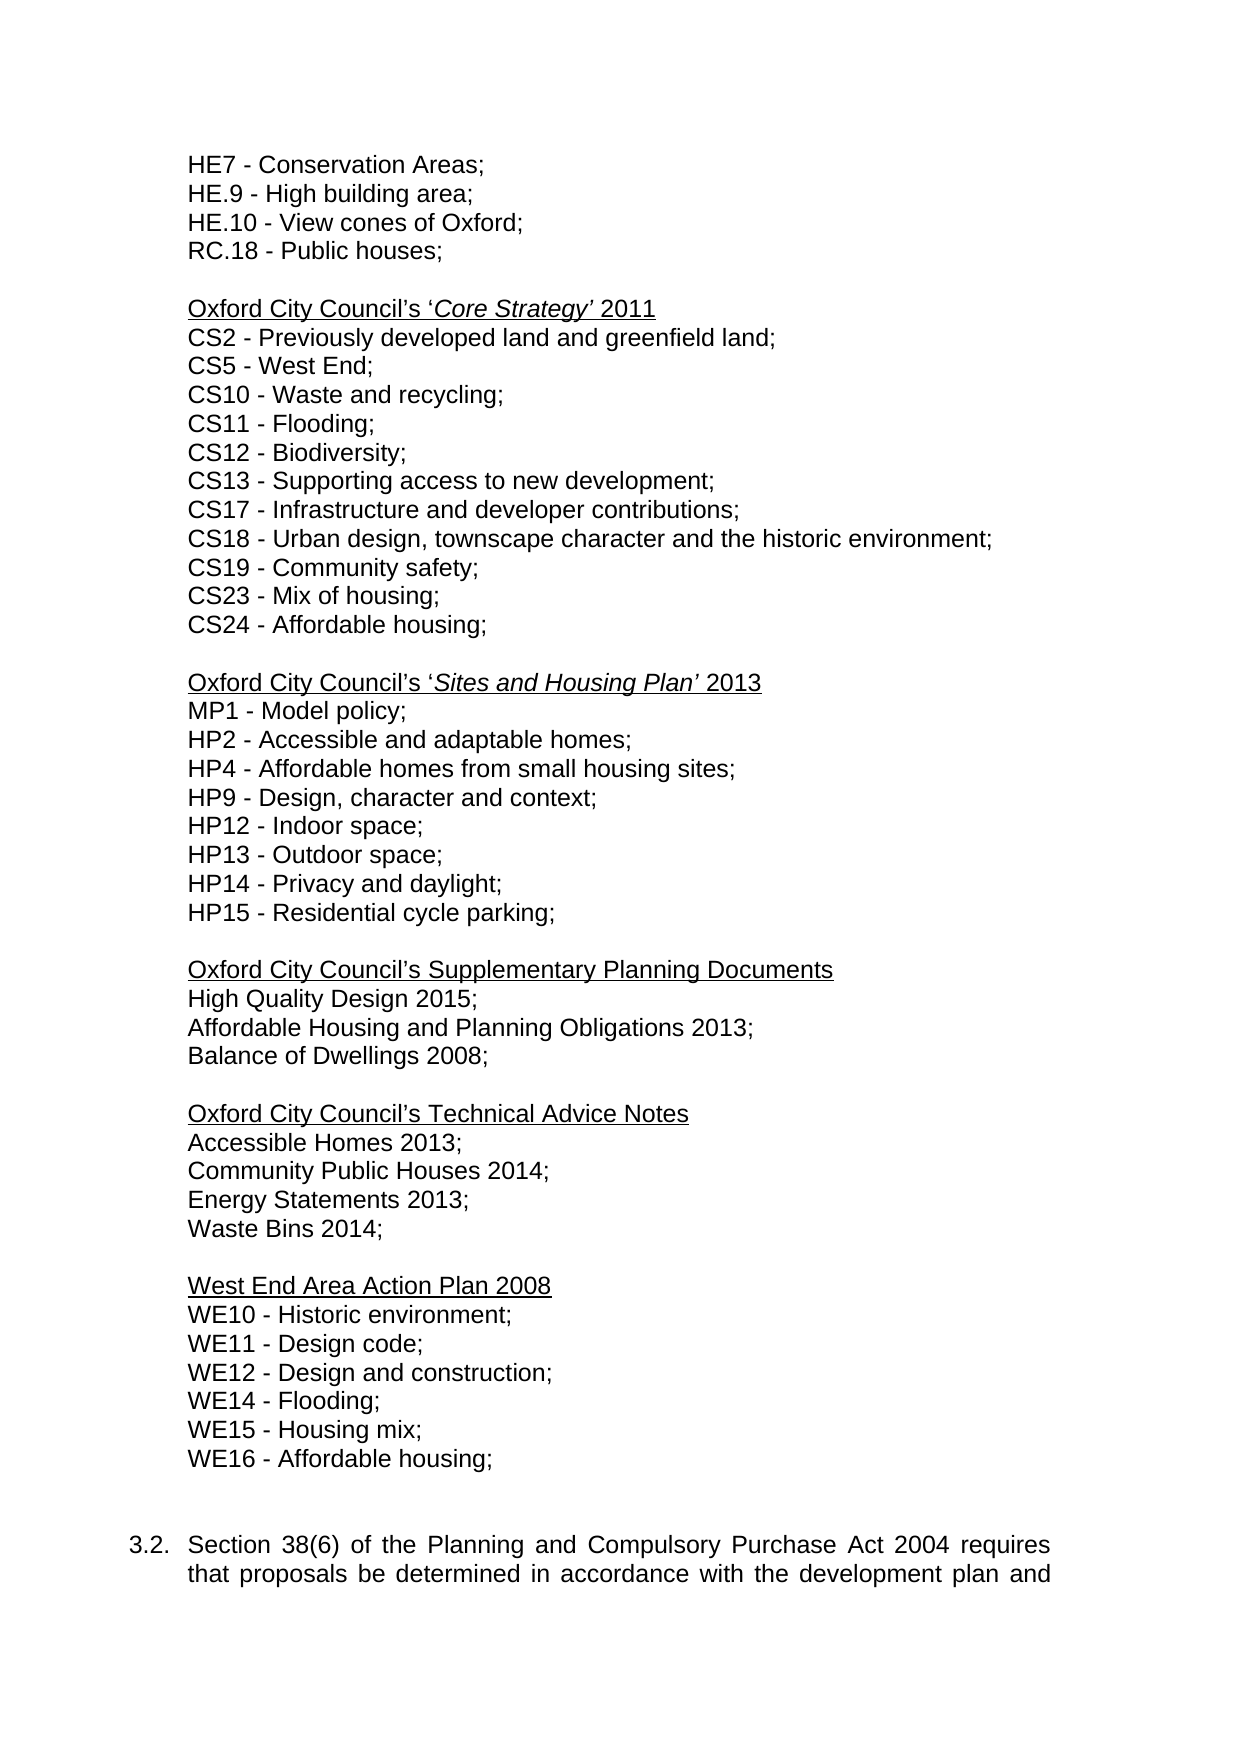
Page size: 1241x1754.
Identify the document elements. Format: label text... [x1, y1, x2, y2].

text WE11 - Design code; [187, 1329, 1053, 1357]
text CS19 - Community safety; [187, 552, 1053, 581]
text HE.10 - View cones of Oxford; [187, 207, 1053, 236]
text Balance of Dwellings 2008; [187, 1041, 1011, 1070]
text HE.9 - High building area; [187, 179, 1053, 207]
text WE12 - Design and construction; [187, 1357, 1053, 1386]
text HP9 - Design, character and context; [187, 782, 1053, 811]
text Accessible Homes 2013; [187, 1127, 1053, 1156]
text HP13 - Outdoor space; [187, 840, 1053, 869]
text Oxford City Council’s ‘Sites and Housing Plan’ 2013 [187, 667, 1053, 696]
text CS12 - Biodiversity; [187, 437, 1053, 466]
text HP12 - Indoor space; [187, 811, 1053, 840]
text CS18 - Urban design, townscape character and the historic environment; [187, 524, 1053, 552]
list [128, 1530, 1053, 1587]
text CS11 - Flooding; [187, 409, 1053, 437]
text HE7 - Conservation Areas; [187, 150, 1053, 179]
text Community Public Houses 2014; [187, 1156, 1053, 1185]
text CS2 - Previously developed land and greenfield land; [187, 322, 1053, 351]
text West End Area Action Plan 2008 [187, 1271, 1053, 1300]
text WE10 - Historic environment; [187, 1300, 1053, 1329]
text Affordable Housing and Planning Obligations 2013; [187, 1012, 1011, 1041]
text Oxford City Council’s Technical Advice Notes [187, 1099, 1053, 1127]
text Energy Statements 2013; [187, 1185, 1053, 1214]
text High Quality Design 2015; [187, 984, 1011, 1012]
text HP15 - Residential cycle parking; [187, 897, 1053, 926]
text WE14 - Flooding; [187, 1386, 1053, 1415]
text WE16 - Affordable housing; [187, 1444, 1053, 1472]
text CS17 - Infrastructure and developer contributions; [187, 495, 1053, 524]
text Waste Bins 2014; [187, 1214, 1053, 1242]
text HP4 - Affordable homes from small housing sites; [187, 754, 1053, 782]
text RC.18 - Public houses; [187, 236, 1053, 265]
text HP14 - Privacy and daylight; [187, 869, 1053, 897]
text CS13 - Supporting access to new development; [187, 466, 1053, 495]
text HP2 - Accessible and adaptable homes; [187, 725, 1053, 754]
text MP1 - Model policy; [187, 696, 1053, 725]
text CS5 - West End; [187, 351, 1053, 380]
text CS23 - Mix of housing; [187, 581, 1053, 610]
text Oxford City Council’s ‘Core Strategy’ 2011 [187, 294, 1053, 322]
text Oxford City Council’s Supplementary Planning Documents [187, 955, 1053, 984]
text CS10 - Waste and recycling; [187, 380, 1053, 409]
text WE15 - Housing mix; [187, 1415, 1053, 1444]
text CS24 - Affordable housing; [187, 610, 1053, 639]
